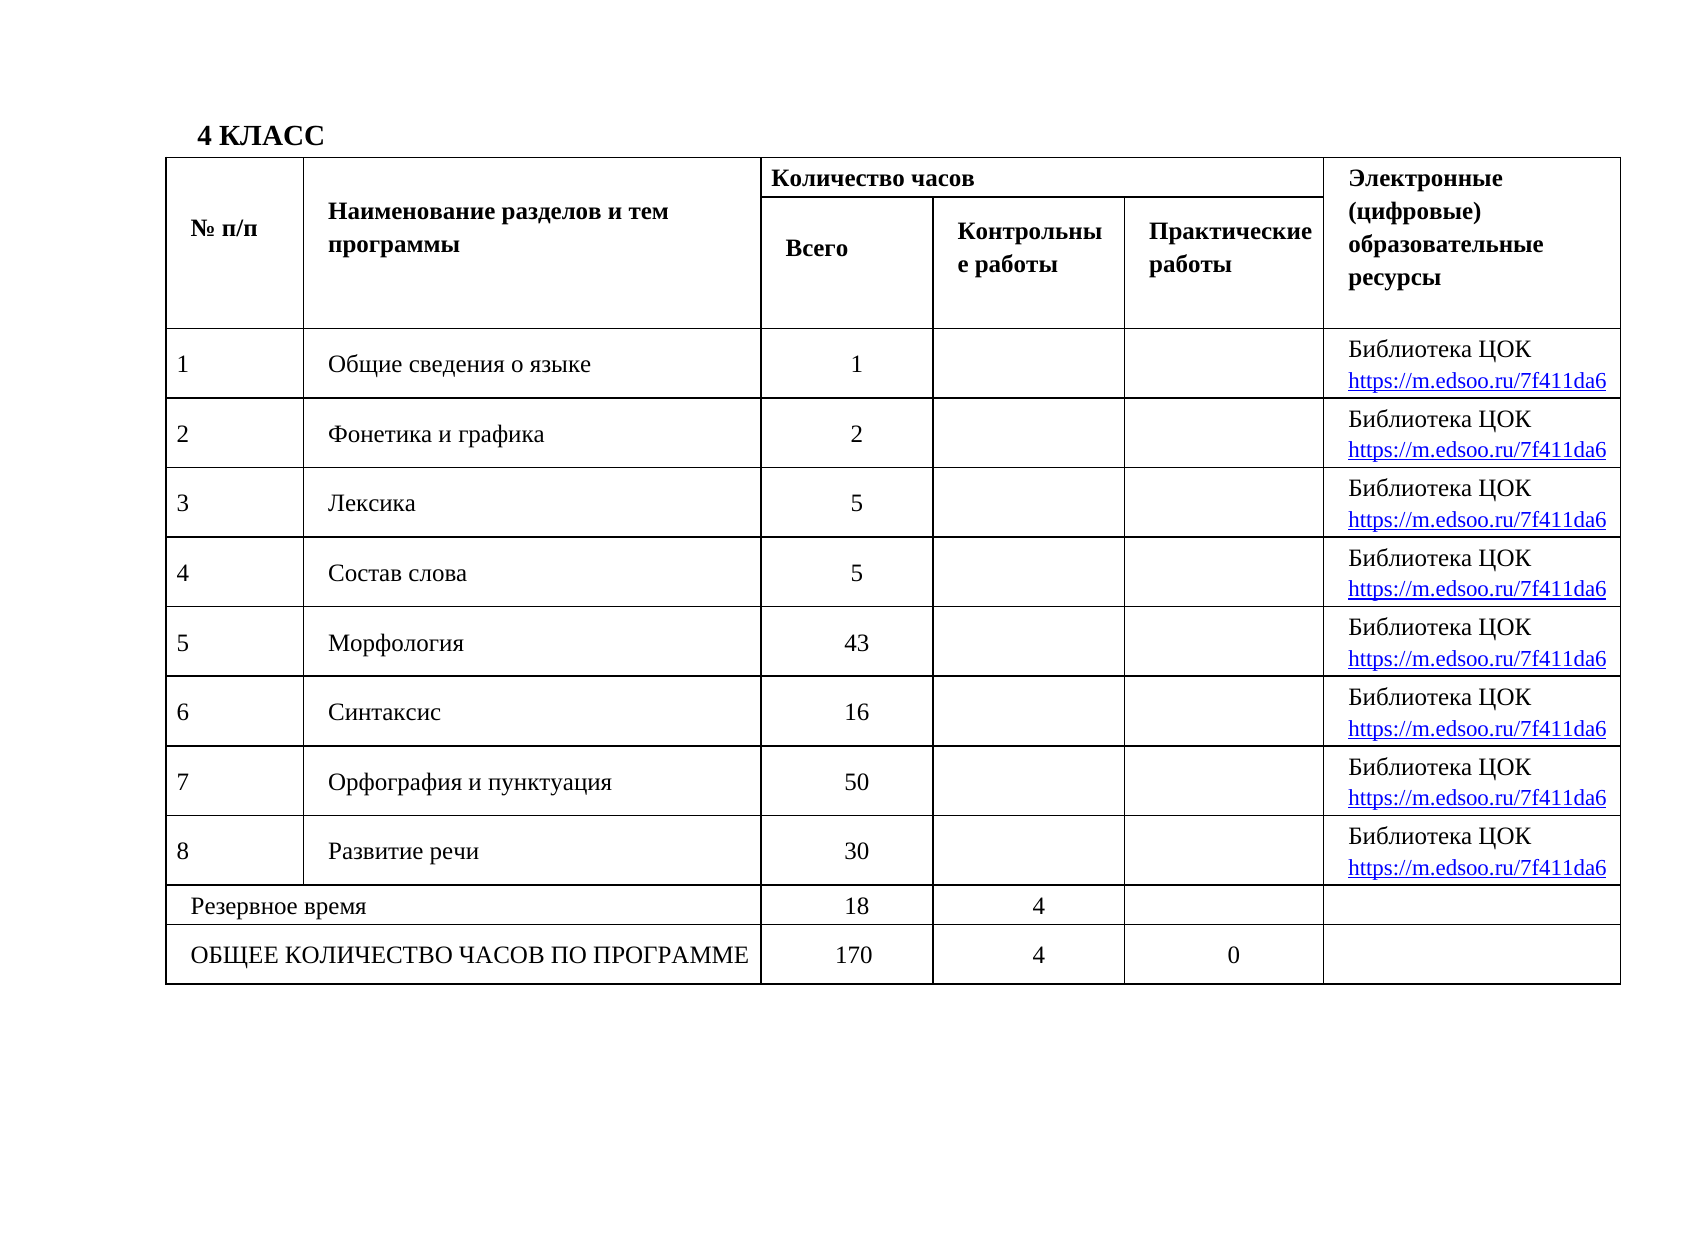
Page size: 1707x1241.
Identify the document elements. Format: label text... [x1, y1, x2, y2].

table_cell 43 [762, 607, 932, 675]
table_cell Общие сведения о языке [304, 329, 760, 397]
table_cell Всего [762, 198, 932, 327]
table_cell [934, 747, 1124, 814]
table_cell Фонетика и графика [304, 399, 760, 467]
table_cell [1125, 329, 1323, 397]
table_cell 170 [762, 925, 932, 983]
table_header Количество часов [762, 158, 1323, 196]
table_cell [934, 399, 1124, 467]
table_cell 1 [762, 329, 932, 397]
table_cell Библиотека ЦОК https://m.edsoo.ru/7f411da6 [1324, 329, 1620, 397]
table_cell Библиотека ЦОК https://m.edsoo.ru/7f411da6 [1324, 468, 1620, 536]
table_cell Библиотека ЦОК https://m.edsoo.ru/7f411da6 [1324, 677, 1620, 745]
table_cell Развитие речи [304, 816, 760, 884]
table_cell Орфография и пунктуация [304, 747, 760, 814]
table_cell [934, 607, 1124, 675]
table_cell Практические работы [1125, 198, 1323, 327]
table_cell [934, 677, 1124, 745]
table_cell [1125, 538, 1323, 606]
table_cell 2 [167, 399, 303, 467]
table_cell Контрольные работы [934, 198, 1124, 327]
table_cell 16 [762, 677, 932, 745]
table_cell Библиотека ЦОК https://m.edsoo.ru/7f411da6 [1324, 538, 1620, 606]
table_cell 4 [167, 538, 303, 606]
table_header Наименование разделов и тем программы [304, 158, 760, 327]
table_cell [1125, 607, 1323, 675]
table_cell Лексика [304, 468, 760, 536]
table_cell [1125, 677, 1323, 745]
table_header № п/п [167, 158, 303, 327]
table_cell 4 [934, 886, 1124, 923]
table_cell [1125, 399, 1323, 467]
table_cell 8 [167, 816, 303, 884]
table_cell Морфология [304, 607, 760, 675]
table_cell 4 [934, 925, 1124, 983]
table_cell 3 [167, 468, 303, 536]
table_header Электронные (цифровые) образовательные ресурсы [1324, 158, 1620, 327]
table_cell 1 [167, 329, 303, 397]
table_cell [1125, 816, 1323, 884]
table_cell 7 [167, 747, 303, 814]
table_cell [1324, 925, 1620, 983]
table_cell [1125, 747, 1323, 814]
text 4 КЛАСС [190, 118, 1618, 152]
table_cell ОБЩЕЕ КОЛИЧЕСТВО ЧАСОВ ПО ПРОГРАММЕ [167, 925, 760, 983]
table_cell Состав слова [304, 538, 760, 606]
table_cell 5 [762, 538, 932, 606]
table_cell 5 [762, 468, 932, 536]
table_cell [1125, 468, 1323, 536]
table_cell [934, 468, 1124, 536]
table_cell 50 [762, 747, 932, 814]
table_cell [1324, 886, 1620, 923]
table_cell Библиотека ЦОК https://m.edsoo.ru/7f411da6 [1324, 607, 1620, 675]
table_cell 2 [762, 399, 932, 467]
table_cell [934, 538, 1124, 606]
table_cell Библиотека ЦОК https://m.edsoo.ru/7f411da6 [1324, 399, 1620, 467]
table_cell [934, 816, 1124, 884]
table_cell 6 [167, 677, 303, 745]
table_cell Библиотека ЦОК https://m.edsoo.ru/7f411da6 [1324, 816, 1620, 884]
table_cell [1125, 886, 1323, 923]
table_cell 0 [1125, 925, 1323, 983]
table_cell Библиотека ЦОК https://m.edsoo.ru/7f411da6 [1324, 747, 1620, 814]
table_cell Синтаксис [304, 677, 760, 745]
table_cell 5 [167, 607, 303, 675]
table_cell 30 [762, 816, 932, 884]
table_cell [934, 329, 1124, 397]
table_cell Резервное время [167, 886, 760, 923]
table_cell 18 [762, 886, 932, 923]
